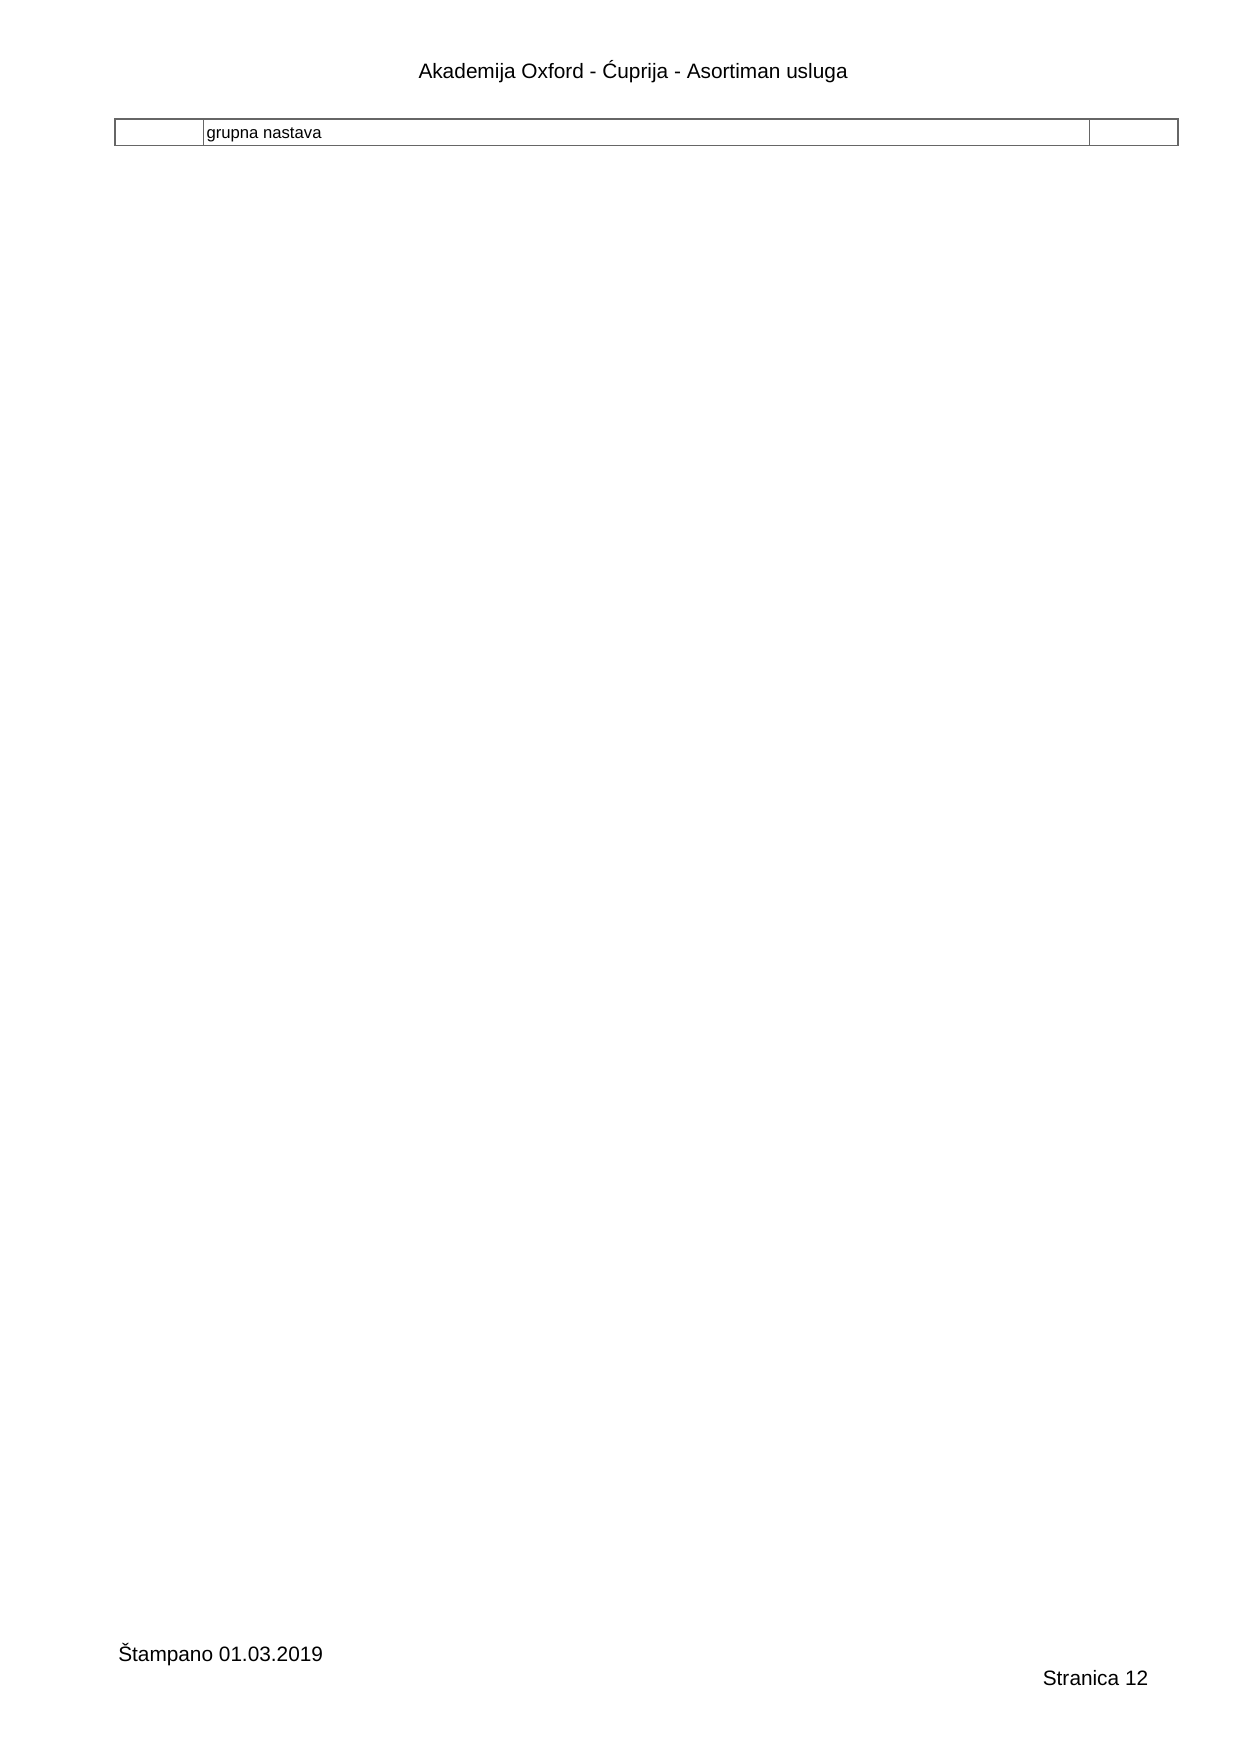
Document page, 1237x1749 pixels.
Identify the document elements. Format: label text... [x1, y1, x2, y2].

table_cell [204, 120, 1089, 144]
table_cell 28.000 [1090, 120, 1177, 144]
table_cell 2472 [116, 120, 203, 144]
